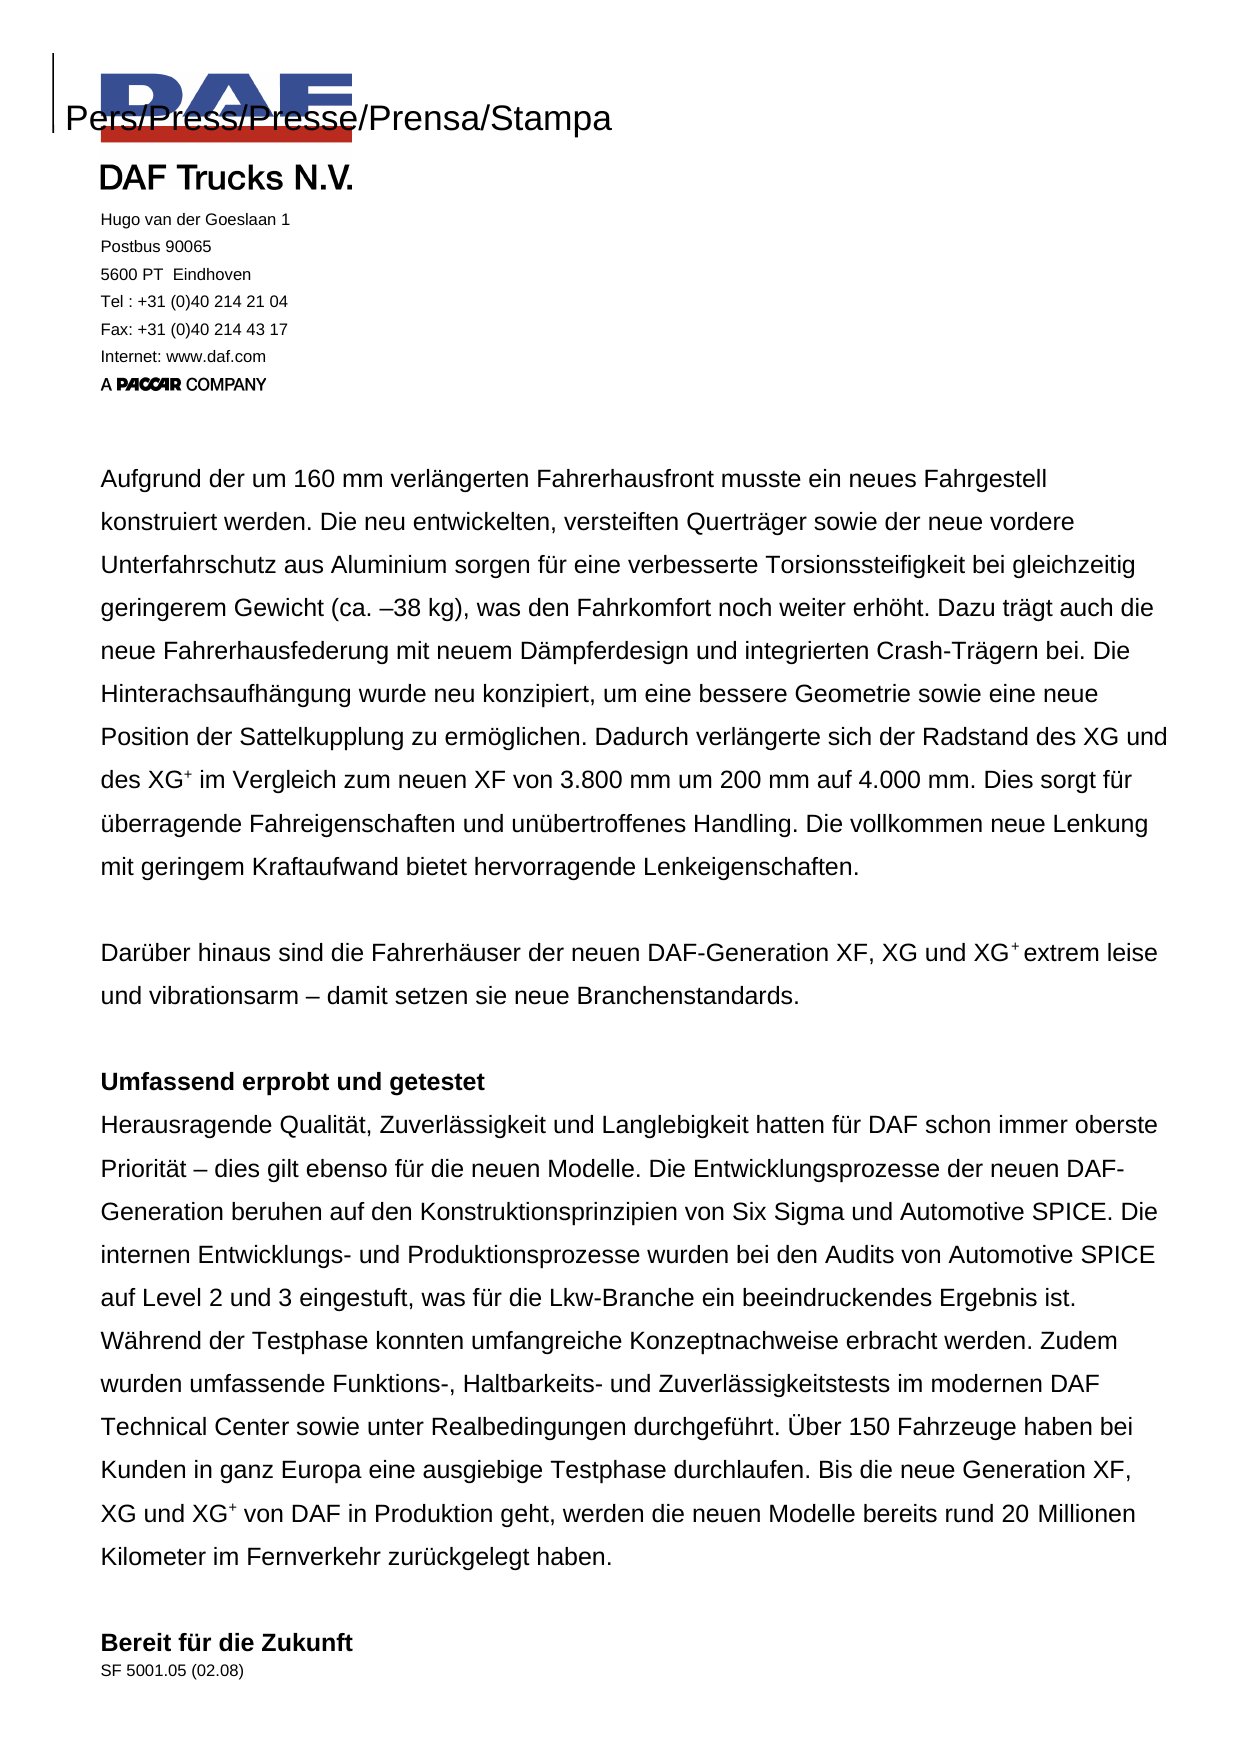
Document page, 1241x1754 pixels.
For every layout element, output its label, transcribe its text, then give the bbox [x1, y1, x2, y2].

text Aufgrund der um 160 mm verlängerten Fahrerhausfront musste ein neues Fahrgestell konstruiert werden. Die neu entwickelten, versteiften Querträger sowie der neue vordere Unterfahrschutz aus Aluminium sorgen für eine verbesserte Torsionssteifigkeit bei gleichzeitig geringerem Gewicht (ca. –38 kg), was den Fahrkomfort noch weiter erhöht. Dazu trägt auch die neue Fahrerhausfederung mit neuem Dämpferdesign und integrierten Crash-Trägern bei. Die Hinterachsaufhängung wurde neu konzipiert, um eine bessere Geometrie sowie eine neue Position der Sattelkupplung zu ermöglichen. Dadurch verlängerte sich der Radstand des XG und des XG+ im Vergleich zum neuen XF von 3.800 mm um 200 mm auf 4.000 mm. Dies sorgt für überragende Fahreigenschaften und unübertroffenes Handling. Die vollkommen neue Lenkung mit geringem Kraftaufwand bietet hervorragende Lenkeigenschaften. [100, 464, 1169, 881]
text Bereit für die Zukunft [100, 1628, 1169, 1657]
picture [343, 121, 352, 128]
picture [100, 377, 267, 391]
picture [100, 73, 352, 190]
text Herausragende Qualität, Zuverlässigkeit und Langlebigkeit hatten für DAF schon immer oberste Priorität – dies gilt ebenso für die neuen Modelle. Die Entwicklungsprozesse der neuen DAF-Generation beruhen auf den Konstruktionsprinzipien von Six Sigma und Automotive SPICE. Die internen Entwicklungs- und Produktionsprozesse wurden bei den Audits von Automotive SPICE auf Level 2 und 3 eingestuft, was für die Lkw-Branche ein beeindruckendes Ergebnis ist. Während der Testphase konnten umfangreiche Konzeptnachweise erbracht werden. Zudem wurden umfassende Funktions-, Haltbarkeits- und Zuverlässigkeitstests im modernen DAF Technical Center sowie unter Realbedingungen durchgeführt. Über 150 Fahrzeuge haben bei Kunden in ganz Europa eine ausgiebige Testphase durchlaufen. Bis die neue Generation XF, XG und XG+ von DAF in Produktion geht, werden die neuen Modelle bereits rund 20 Millionen Kilometer im Fernverkehr zurückgelegt haben. [100, 1111, 1169, 1571]
text Darüber hinaus sind die Fahrerhäuser der neuen DAF-Generation XF, XG und XG+ extrem leise und vibrationsarm – damit setzen sie neue Branchenstandards. [100, 938, 1169, 1010]
picture [343, 113, 352, 119]
text Umfassend erprobt und getestet [100, 1067, 1169, 1096]
